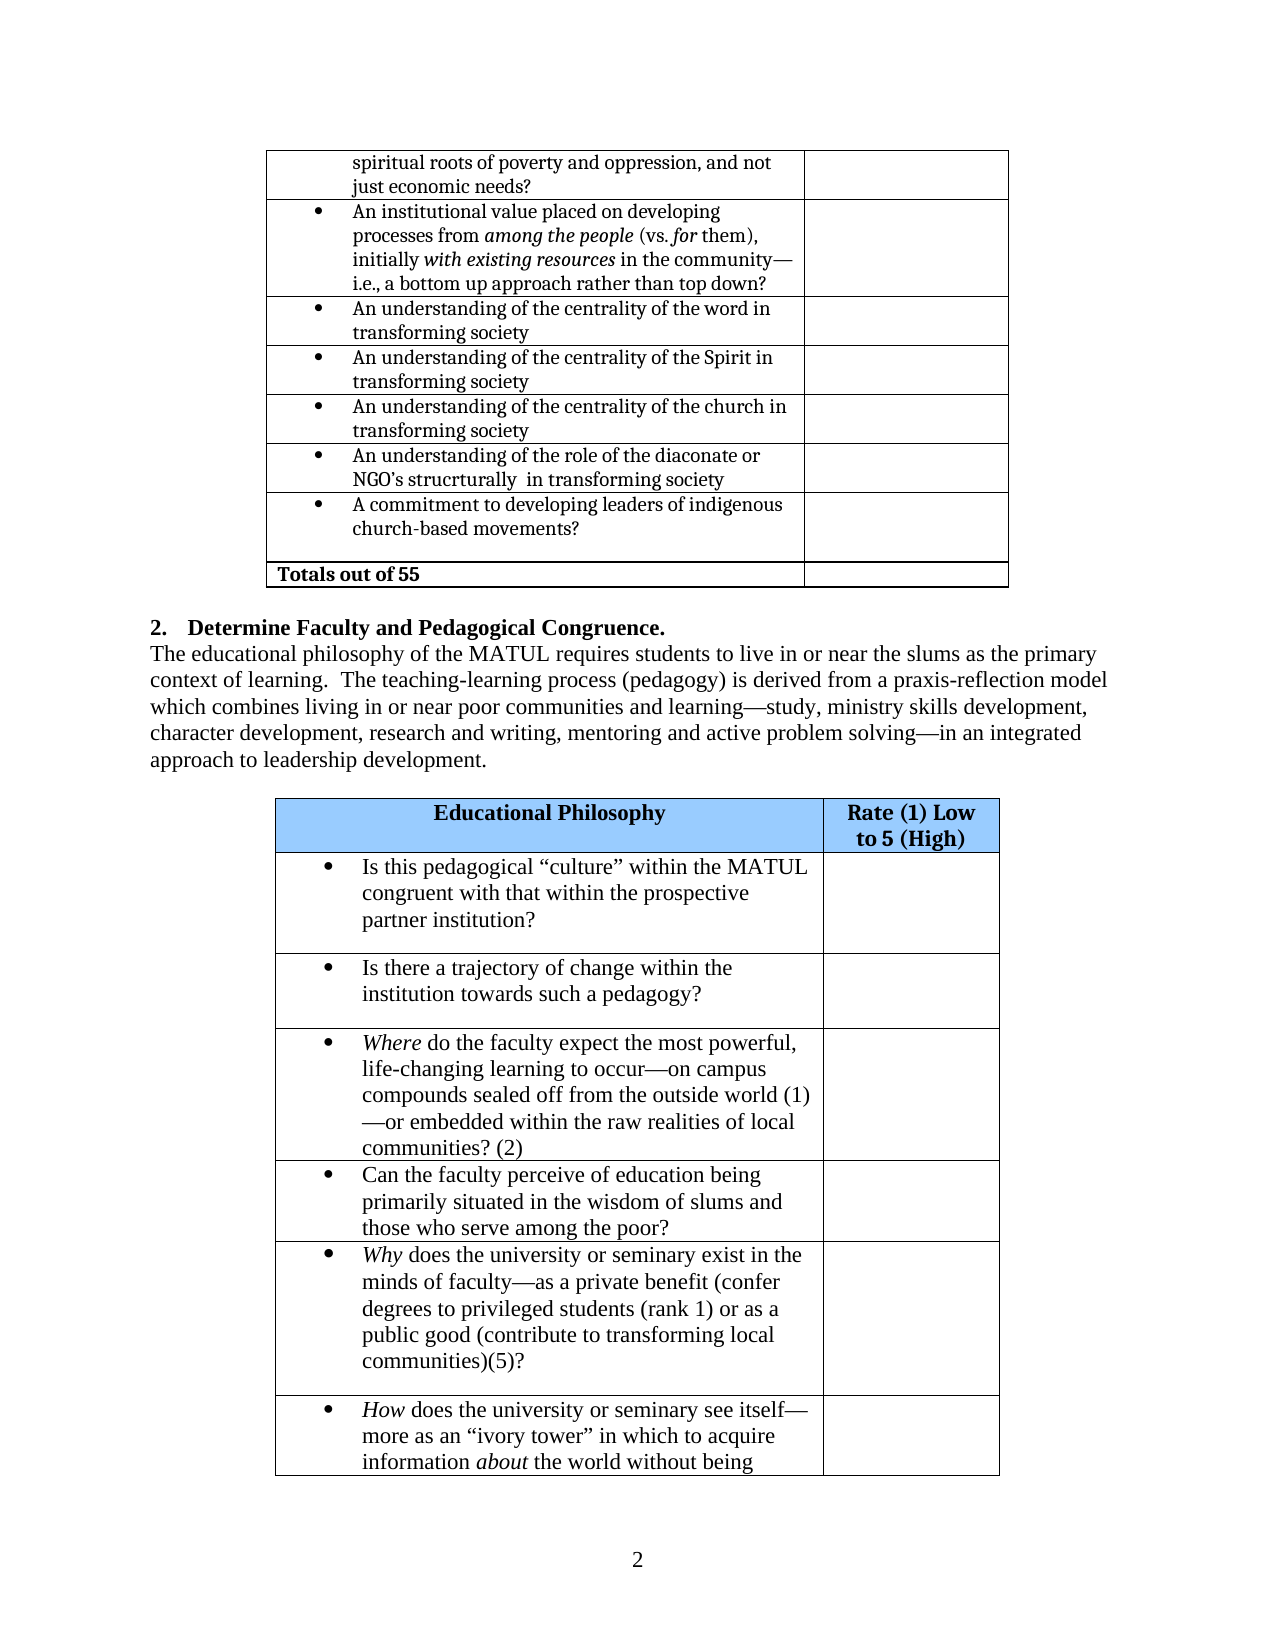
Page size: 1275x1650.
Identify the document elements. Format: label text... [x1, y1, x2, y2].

table_cell [267, 151, 804, 199]
table_cell [805, 151, 1008, 199]
table_cell [805, 563, 1008, 586]
table_cell [276, 1242, 823, 1394]
table_cell [824, 954, 999, 1028]
table_cell [805, 346, 1008, 394]
text 2. Determine Faculty and Pedagogical Congruence. [150, 614, 1125, 640]
text The educational philosophy of the MATUL requires students to live in or near the slums as the primary context of learning. The teaching-learning process (pedagogy) is derived from a praxis-reflection model which combines living in or near poor communities and learning—study, ministry skills development, character development, research and writing, mentoring and active problem solving—in an integrated approach to leadership development. [150, 640, 1125, 772]
table_cell [805, 297, 1008, 345]
table_cell [824, 1242, 999, 1394]
table_cell [824, 1396, 999, 1475]
table_header [824, 799, 999, 852]
table_cell [805, 200, 1008, 296]
table_cell [276, 1029, 823, 1160]
table_cell [805, 444, 1008, 492]
table_cell [805, 493, 1008, 561]
table_cell [276, 853, 823, 953]
table_cell [267, 493, 804, 561]
table_cell [276, 954, 823, 1028]
table_cell [805, 395, 1008, 443]
table_cell [267, 395, 804, 443]
table_cell [267, 297, 804, 345]
table_cell [267, 444, 804, 492]
table_cell [267, 200, 804, 296]
table_cell [824, 1161, 999, 1241]
table_header [276, 799, 823, 852]
table_cell [824, 1029, 999, 1160]
table_cell [824, 853, 999, 953]
table_cell [276, 1161, 823, 1241]
table_cell [267, 563, 804, 586]
table_cell [267, 346, 804, 394]
table_cell [276, 1396, 823, 1475]
